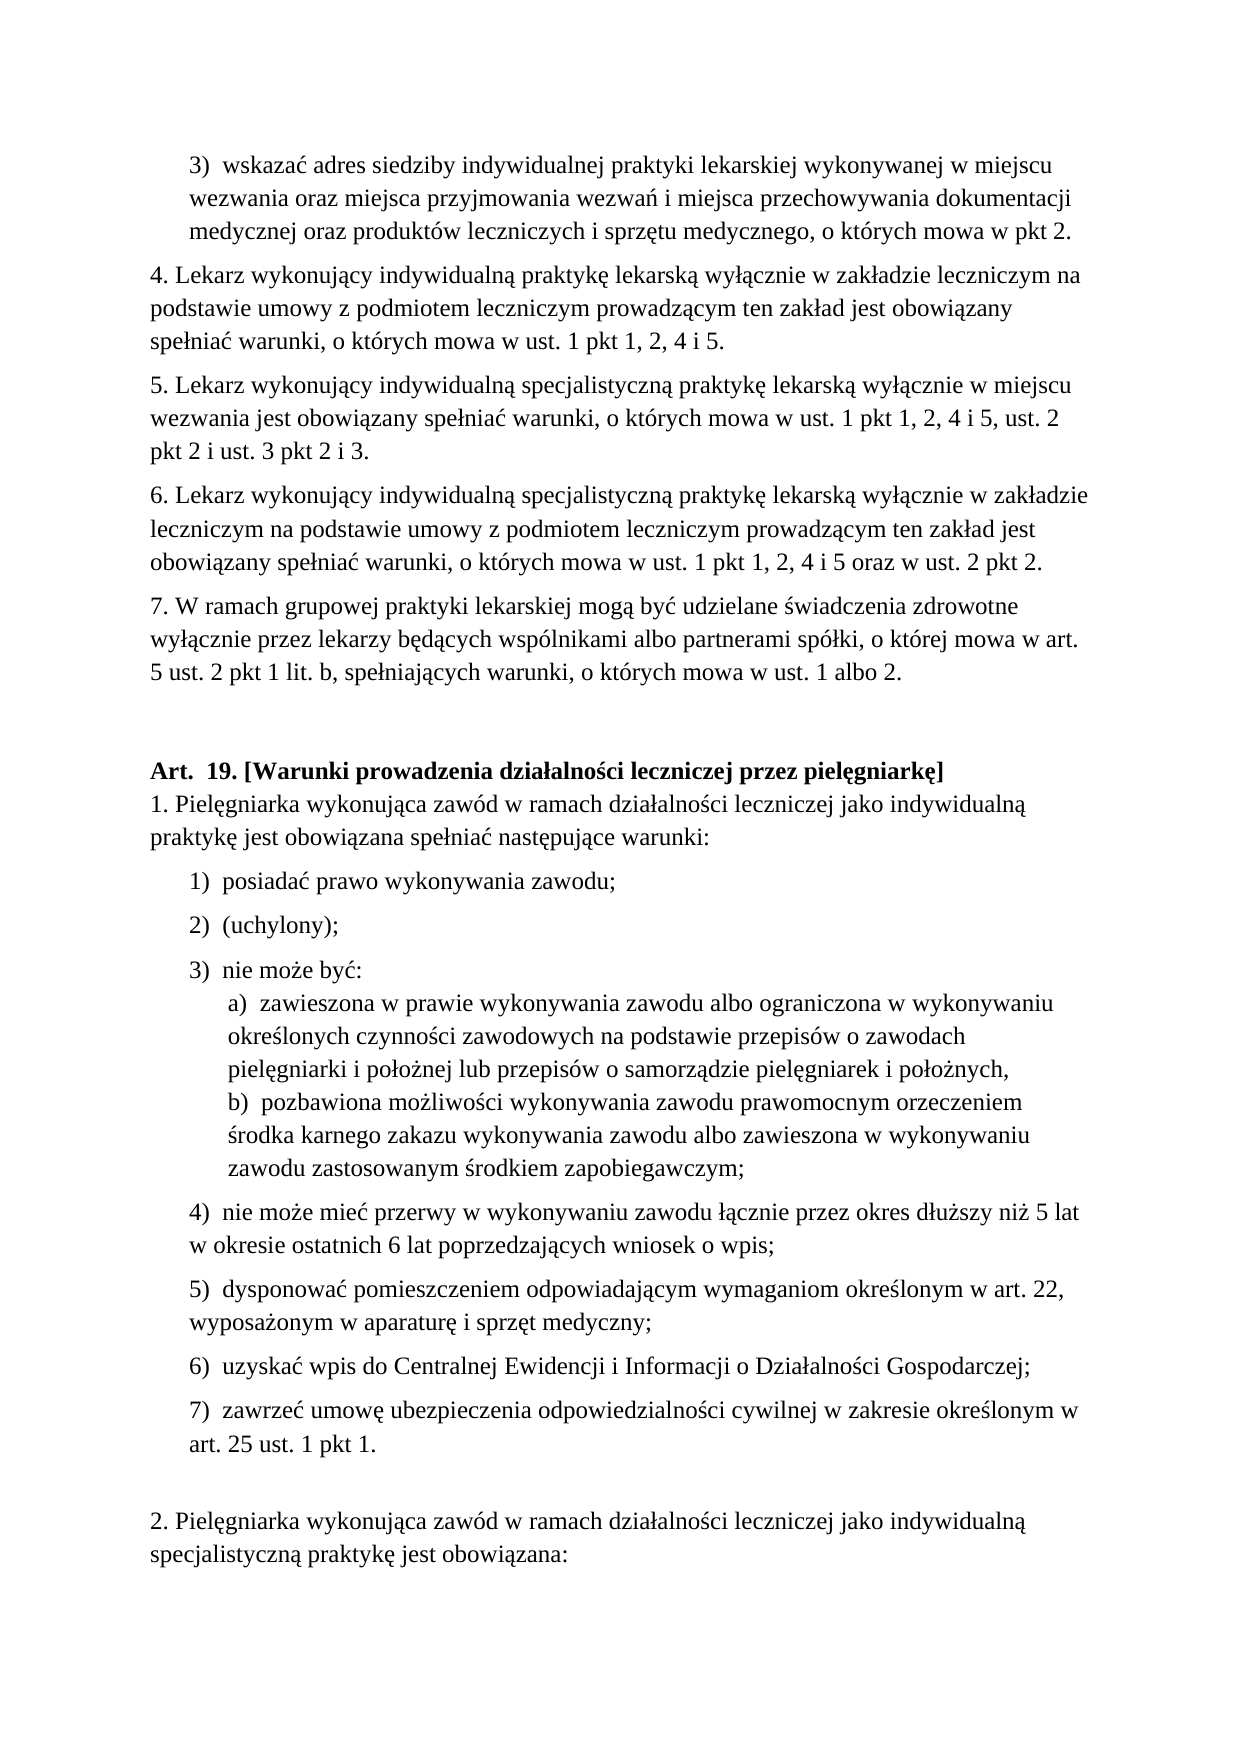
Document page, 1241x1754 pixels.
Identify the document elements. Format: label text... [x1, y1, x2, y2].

text 4) nie może mieć przerwy w wykonywaniu zawodu łącznie przez okres dłuższy niż 5 lat w okresie ostatnich 6 lat poprzedzających wniosek o wpis; [189, 1197, 1090, 1259]
text Art. 19. [Warunki prowadzenia działalności leczniczej przez pielęgniarkę] [150, 756, 1090, 785]
text 1) posiadać prawo wykonywania zawodu; [189, 866, 1090, 895]
text 7) zawrzeć umowę ubezpieczenia odpowiedzialności cywilnej w zakresie określonym w art. 25 ust. 1 pkt 1. [189, 1396, 1090, 1457]
text 4. Lekarz wykonujący indywidualną praktykę lekarską wyłącznie w zakładzie leczniczym na podstawie umowy z podmiotem leczniczym prowadzącym ten zakład jest obowiązany spełniać warunki, o których mowa w ust. 1 pkt 1, 2, 4 i 5. [150, 260, 1090, 355]
text b) pozbawiona możliwości wykonywania zawodu prawomocnym orzeczeniem środka karnego zakazu wykonywania zawodu albo zawieszona w wykonywaniu zawodu zastosowanym środkiem zapobiegawczym; [228, 1087, 1090, 1182]
text 2) (uchylony); [189, 911, 1090, 939]
text 3) nie może być: [189, 955, 1090, 983]
text 7. W ramach grupowej praktyki lekarskiej mogą być udzielane świadczenia zdrowotne wyłącznie przez lekarzy będących wspólnikami albo partnerami spółki, o której mowa w art. 5 ust. 2 pkt 1 lit. b, spełniających warunki, o których mowa w ust. 1 albo 2. [150, 591, 1090, 686]
text 6) uzyskać wpis do Centralnej Ewidencji i Informacji o Działalności Gospodarczej; [189, 1351, 1090, 1380]
text 5) dysponować pomieszczeniem odpowiadającym wymaganiom określonym w art. 22, wyposażonym w aparaturę i sprzęt medyczny; [189, 1274, 1090, 1336]
text 5. Lekarz wykonujący indywidualną specjalistyczną praktykę lekarską wyłącznie w miejscu wezwania jest obowiązany spełniać warunki, o których mowa w ust. 1 pkt 1, 2, 4 i 5, ust. 2 pkt 2 i ust. 3 pkt 2 i 3. [150, 370, 1090, 465]
text 6. Lekarz wykonujący indywidualną specjalistyczną praktykę lekarską wyłącznie w zakładzie leczniczym na podstawie umowy z podmiotem leczniczym prowadzącym ten zakład jest obowiązany spełniać warunki, o których mowa w ust. 1 pkt 1, 2, 4 i 5 oraz w ust. 2 pkt 2. [150, 481, 1090, 575]
text 2. Pielęgniarka wykonująca zawód w ramach działalności leczniczej jako indywidualną specjalistyczną praktykę jest obowiązana: [150, 1506, 1090, 1568]
text 1. Pielęgniarka wykonująca zawód w ramach działalności leczniczej jako indywidualną praktykę jest obowiązana spełniać następujące warunki: [150, 789, 1090, 851]
text a) zawieszona w prawie wykonywania zawodu albo ograniczona w wykonywaniu określonych czynności zawodowych na podstawie przepisów o zawodach pielęgniarki i położnej lub przepisów o samorządzie pielęgniarek i położnych, [228, 988, 1090, 1083]
text 3) wskazać adres siedziby indywidualnej praktyki lekarskiej wykonywanej w miejscu wezwania oraz miejsca przyjmowania wezwań i miejsca przechowywania dokumentacji medycznej oraz produktów leczniczych i sprzętu medycznego, o których mowa w pkt 2. [189, 150, 1090, 245]
